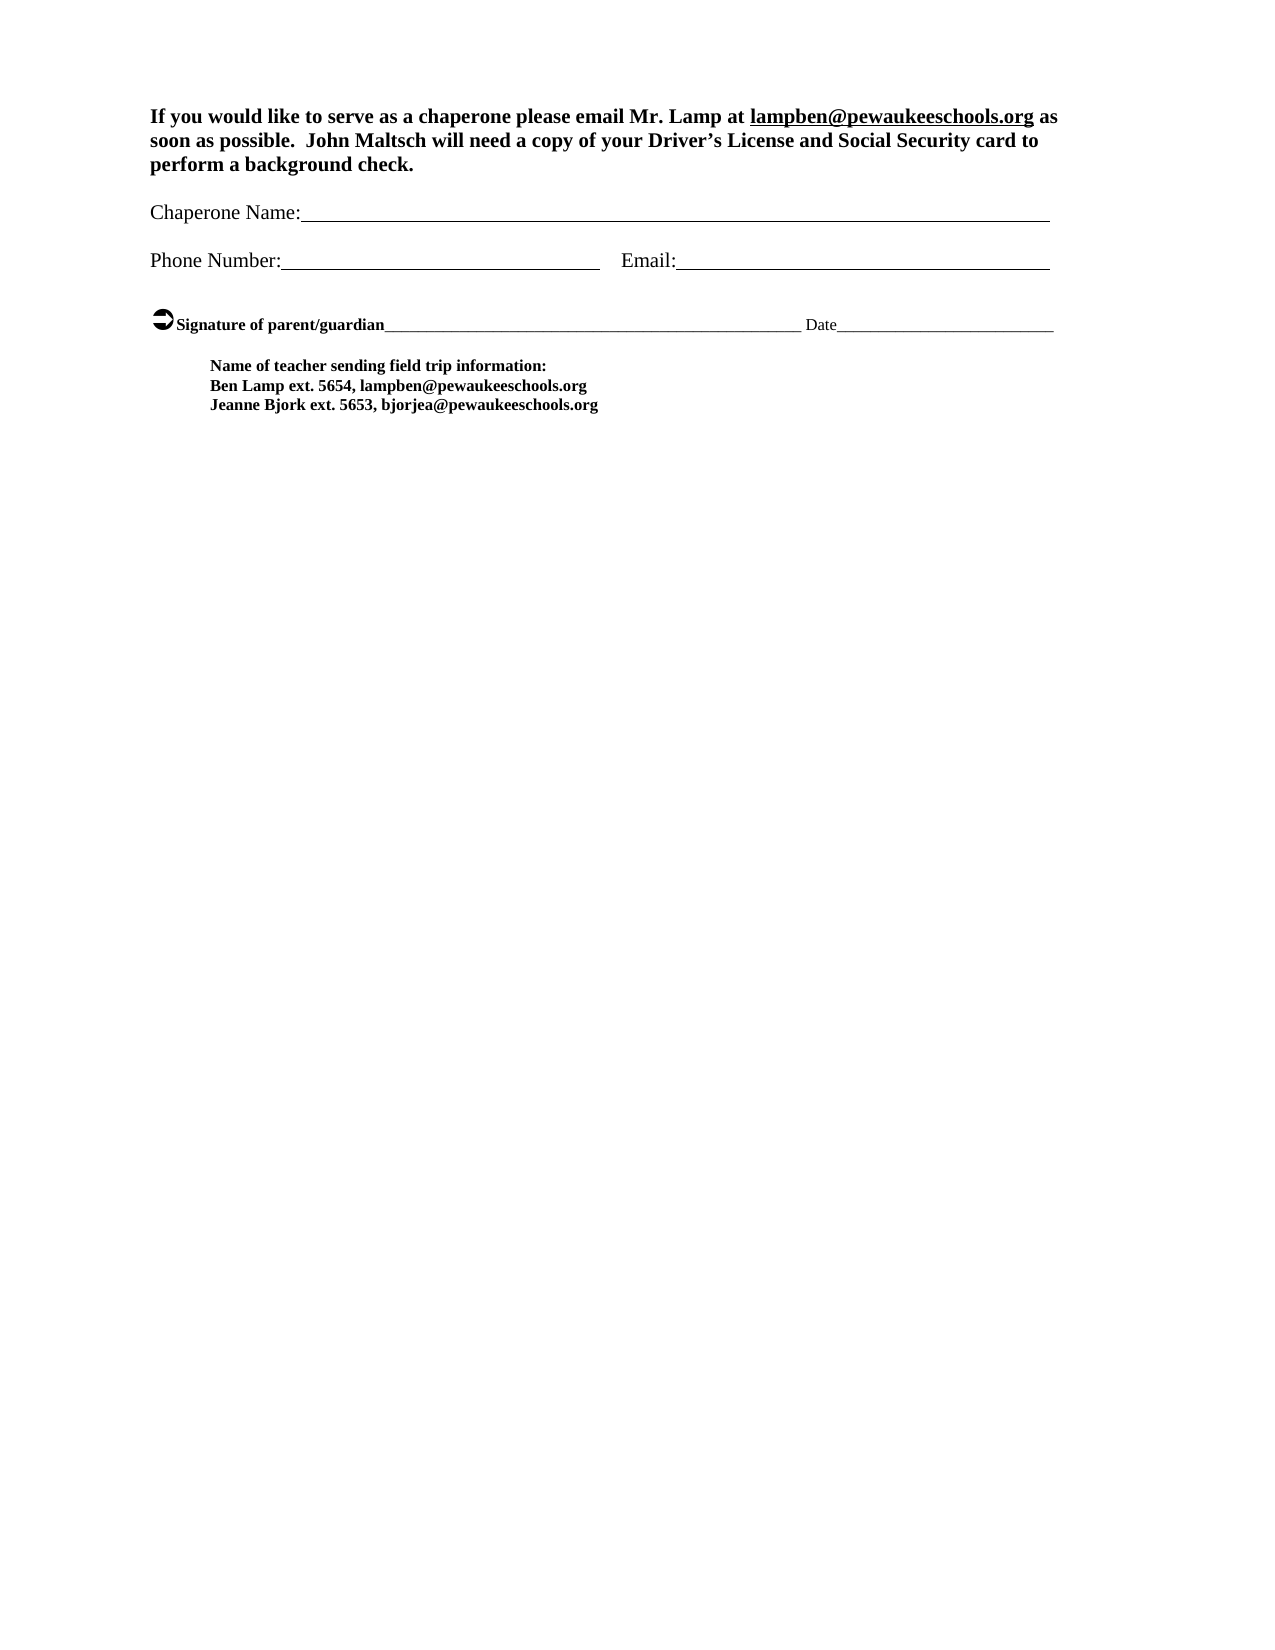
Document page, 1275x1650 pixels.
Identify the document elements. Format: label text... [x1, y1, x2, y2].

text Signature of parent/guardian__________________________________________________ Date__________________________ [150, 311, 1087, 337]
subtitle Ben Lamp ext. 5654, lampben@pewaukeeschools.org [191, 375, 1087, 394]
text Chaperone Name: [150, 200, 1087, 224]
subtitle Jeanne Bjork ext. 5653, bjorjea@pewaukeeschools.org [191, 394, 1087, 414]
text Phone Number: Email: [150, 248, 1087, 272]
text If you would like to serve as a chaperone please email Mr. Lamp at lampben@pewaukeeschools.org as soon as possible. John Maltsch will need a copy of your Driver’s License and Social Security card to perform a background check. [150, 104, 1087, 176]
subtitle Name of teacher sending field trip information: [191, 356, 1087, 375]
